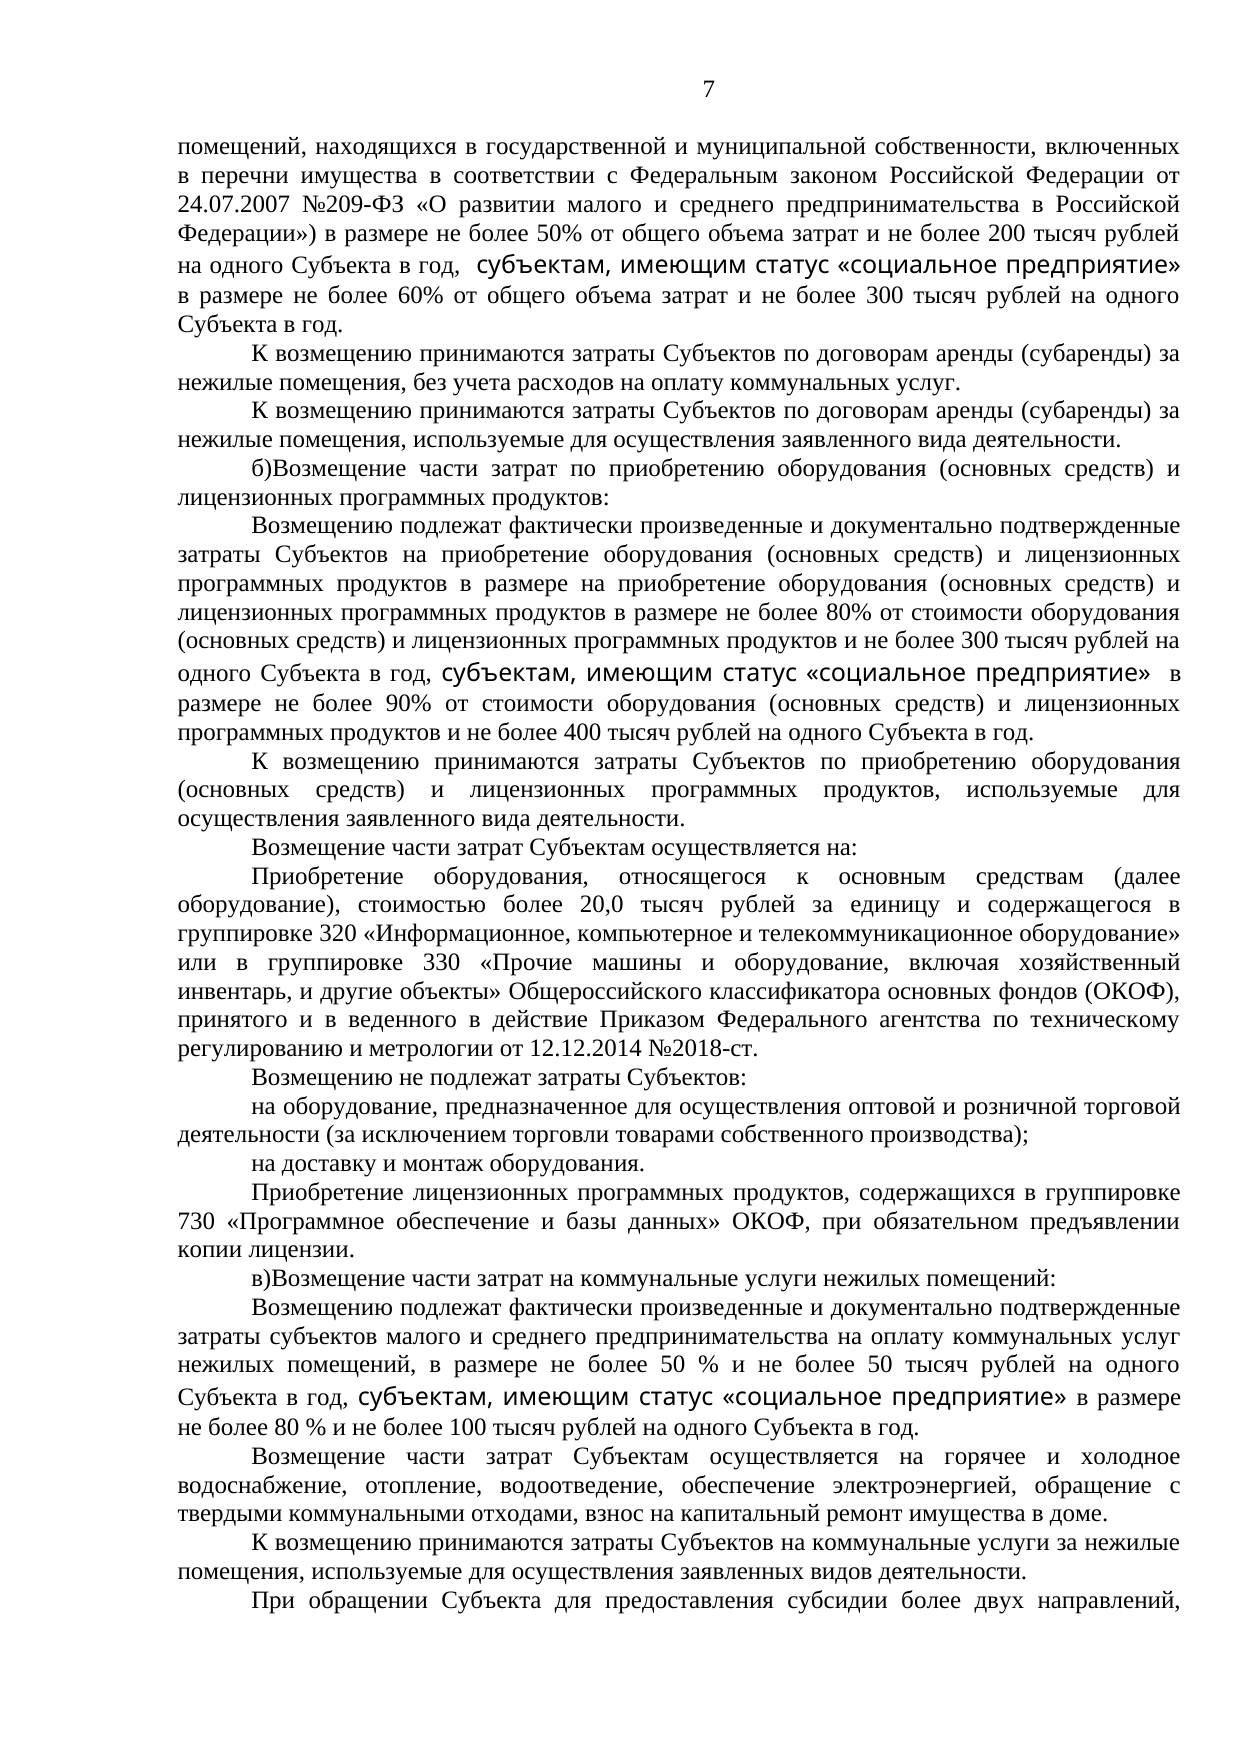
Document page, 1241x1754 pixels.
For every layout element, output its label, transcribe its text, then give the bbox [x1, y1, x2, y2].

text Приобретение оборудования, относящегося к основным средствам (далее оборудование), стоимостью более 20,0 тысяч рублей за единицу и содержащегося в группировке 320 «Информационное, компьютерное и телекоммуникационное оборудование» или в группировке 330 «Прочие машины и оборудование, включая хозяйственный инвентарь, и другие объекты» Общероссийского классификатора основных фондов (ОКОФ), принятого и в веденного в действие Приказом Федерального агентства по техническому регулированию и метрологии от 12.12.2014 №2018-ст. [177, 861, 1181, 1062]
text на доставку и монтаж оборудования. [177, 1148, 1181, 1177]
text Возмещению подлежат фактически произведенные и документально подтвержденные затраты субъектов малого и среднего предпринимательства на оплату коммунальных услуг нежилых помещений, в размере не более 50 % и не более 50 тысяч рублей на одного Субъекта в год, субъектам, имеющим статус «социальное предприятие» в размере не более 80 % и не более 100 тысяч рублей на одного Субъекта в год. [177, 1292, 1181, 1441]
text К возмещению принимаются затраты Субъектов по договорам аренды (субаренды) за нежилые помещения, используемые для осуществления заявленного вида деятельности. [177, 395, 1181, 453]
text Возмещение части затрат Субъектам осуществляется на горячее и холодное водоснабжение, отопление, водоотведение, обеспечение электроэнергией, обращение с твердыми коммунальными отходами, взнос на капитальный ремонт имущества в доме. [177, 1441, 1181, 1527]
text Возмещению не подлежат затраты Субъектов: [177, 1062, 1181, 1091]
text б)Возмещение части затрат по приобретению оборудования (основных средств) и лицензионных программных продуктов: [177, 453, 1181, 510]
text Приобретение лицензионных программных продуктов, содержащихся в группировке 730 «Программное обеспечение и базы данных» ОКОФ, при обязательном предъявлении копии лицензии. [177, 1177, 1181, 1263]
text Возмещение части затрат Субъектам осуществляется на: [177, 832, 1181, 861]
text К возмещению принимаются затраты Субъектов по договорам аренды (субаренды) за нежилые помещения, без учета расходов на оплату коммунальных услуг. [177, 338, 1181, 395]
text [177, 1585, 1181, 1613]
text на оборудование, предназначенное для осуществления оптовой и розничной торговой деятельности (за исключением торговли товарами собственного производства); [177, 1091, 1181, 1148]
text Возмещению подлежат фактически произведенные и документально подтвержденные затраты Субъектов на приобретение оборудования (основных средств) и лицензионных программных продуктов в размере на приобретение оборудования (основных средств) и лицензионных программных продуктов в размере не более 80% от стоимости оборудования (основных средств) и лицензионных программных продуктов и не более 300 тысяч рублей на одного Субъекта в год, субъектам, имеющим статус «социальное предприятие» в размере не более 90% от стоимости оборудования (основных средств) и лицензионных программных продуктов и не более 400 тысяч рублей на одного Субъекта в год. [177, 510, 1181, 746]
text К возмещению принимаются затраты Субъектов по приобретению оборудования (основных средств) и лицензионных программных продуктов, используемые для осуществления заявленного вида деятельности. [177, 746, 1181, 832]
text К возмещению принимаются затраты Субъектов на коммунальные услуги за нежилые помещения, используемые для осуществления заявленных видов деятельности. [177, 1527, 1181, 1585]
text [177, 131, 1181, 338]
text в)Возмещение части затрат на коммунальные услуги нежилых помещений: [177, 1263, 1181, 1292]
